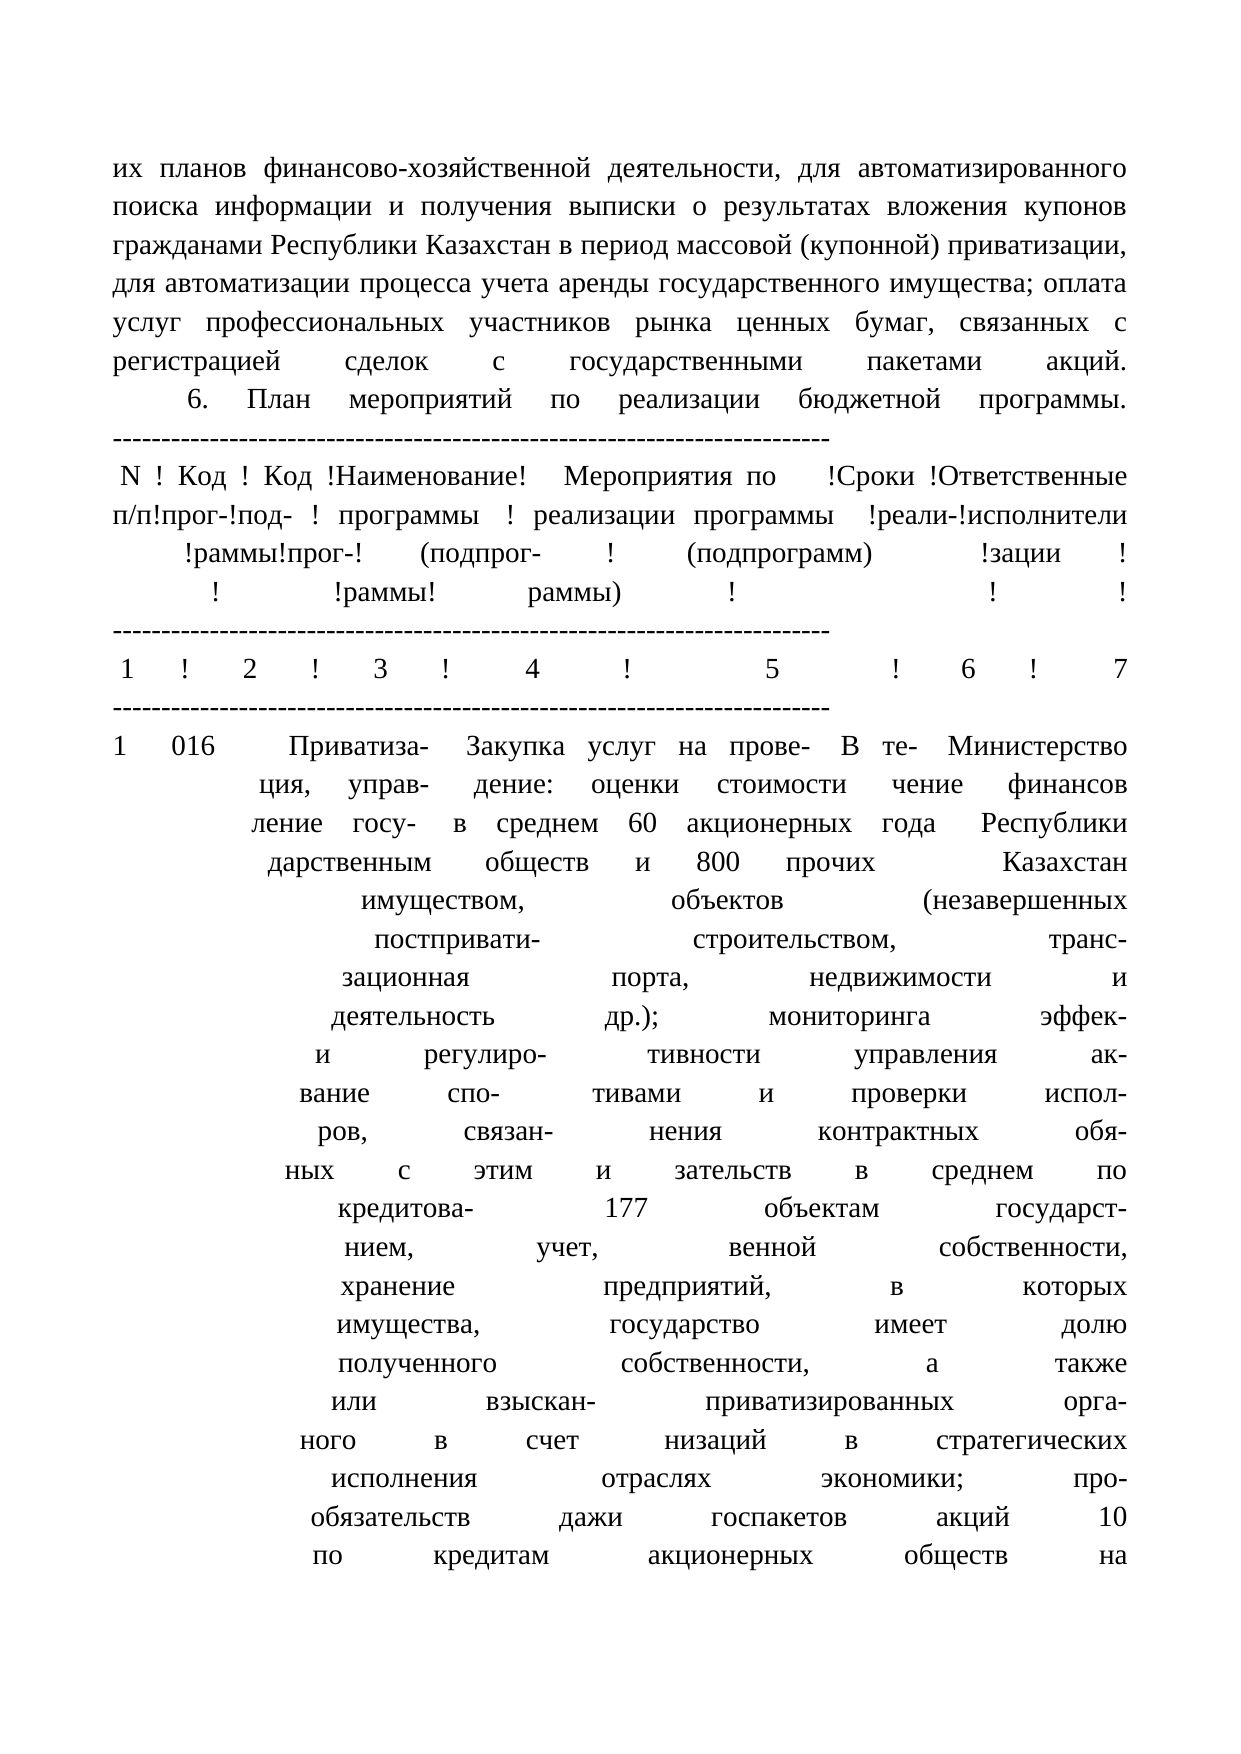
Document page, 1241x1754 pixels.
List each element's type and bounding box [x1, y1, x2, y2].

text [112, 150, 1128, 1571]
